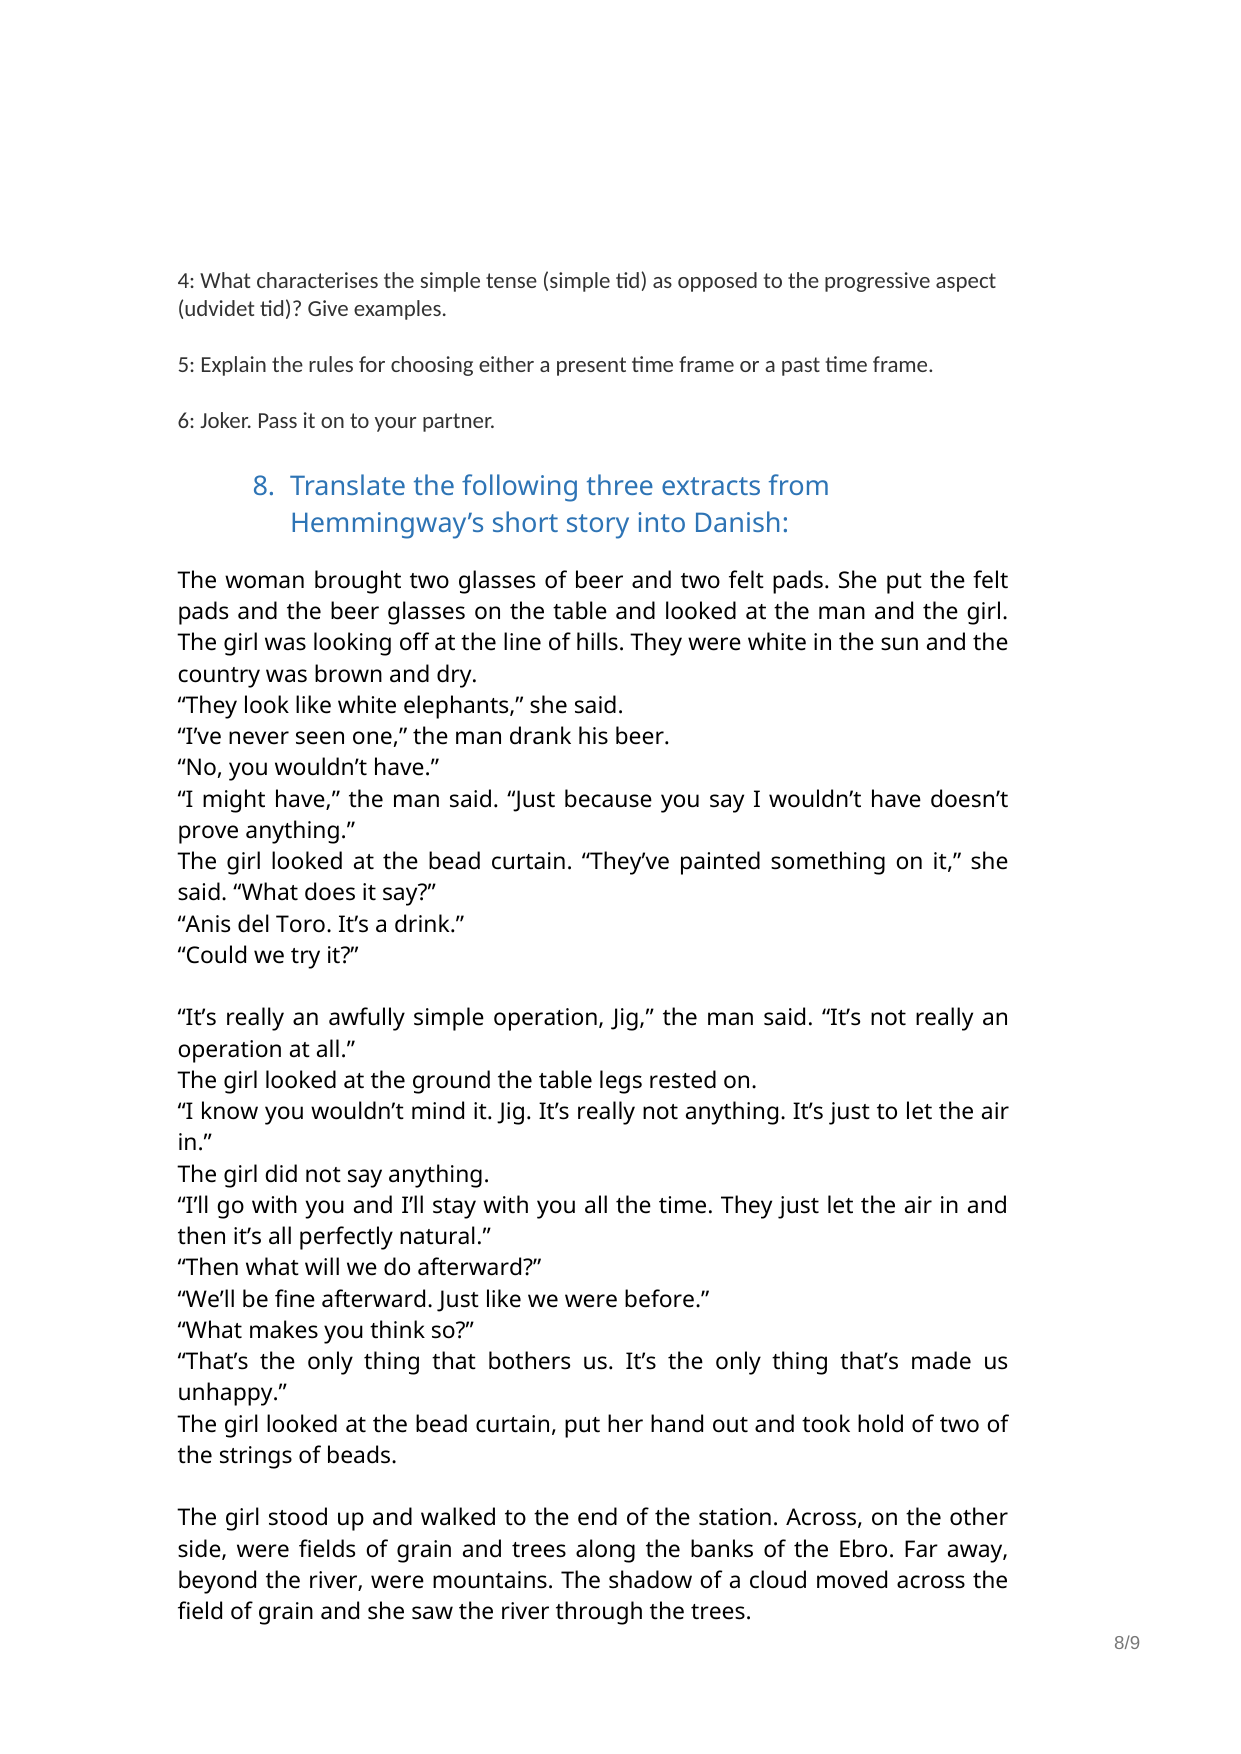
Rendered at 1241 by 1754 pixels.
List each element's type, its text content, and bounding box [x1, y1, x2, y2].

text “No, you wouldn’t have.” [177, 751, 1010, 783]
text “What makes you think so?” [177, 1314, 1010, 1345]
text The girl did not say anything. [177, 1158, 1010, 1189]
text “We’ll be fine afterward. Just like we were before.” [177, 1283, 1010, 1314]
text “That’s the only thing that bothers us. It’s the only thing that’s made us unhappy.” [177, 1345, 1010, 1408]
text The girl looked at the ground the table legs rested on. [177, 1064, 1010, 1095]
text 5: Explain the rules for choosing either a present time frame or a past time frame. [177, 350, 1010, 378]
text “It’s really an awfully simple operation, Jig,” the man said. “It’s not really an operation at all.” [177, 1001, 1010, 1064]
text “I’ve never seen one,” the man drank his beer. [177, 720, 1010, 751]
text The girl looked at the bead curtain. “They’ve painted something on it,” she said. “What does it say?” [177, 845, 1010, 908]
text “I might have,” the man said. “Just because you say I wouldn’t have doesn’t prove anything.” [177, 783, 1010, 845]
text The woman brought two glasses of beer and two felt pads. She put the felt pads and the beer glasses on the table and looked at the man and the girl. The girl was looking off at the line of hills. They were white in the sun and the country was brown and dry. [177, 564, 1010, 689]
subtitle Translate the following three extracts from Hemmingway’s short story into Danish: [252, 466, 1010, 540]
text “Anis del Toro. It’s a drink.” [177, 908, 1010, 939]
text “Could we try it?” [177, 939, 1010, 970]
text “They look like white elephants,” she said. [177, 689, 1010, 720]
text The girl stood up and walked to the end of the station. Across, on the other side, were fields of grain and trees along the banks of the Ebro. Far away, beyond the river, were mountains. The shadow of a cloud moved across the field of grain and she saw the river through the trees. [177, 1501, 1010, 1626]
text “I know you wouldn’t mind it. Jig. It’s really not anything. It’s just to let the air in.” [177, 1095, 1010, 1158]
text “Then what will we do afterward?” [177, 1251, 1010, 1283]
text 4: What characterises the simple tense (simple tid) as opposed to the progressive aspect (udvidet tid)? Give examples. [177, 266, 1010, 322]
text “I’ll go with you and I’ll stay with you all the time. They just let the air in and then it’s all perfectly natural.” [177, 1189, 1010, 1251]
text The girl looked at the bead curtain, put her hand out and took hold of two of the strings of beads. [177, 1408, 1010, 1470]
text 6: Joker. Pass it on to your partner. [177, 406, 1010, 434]
